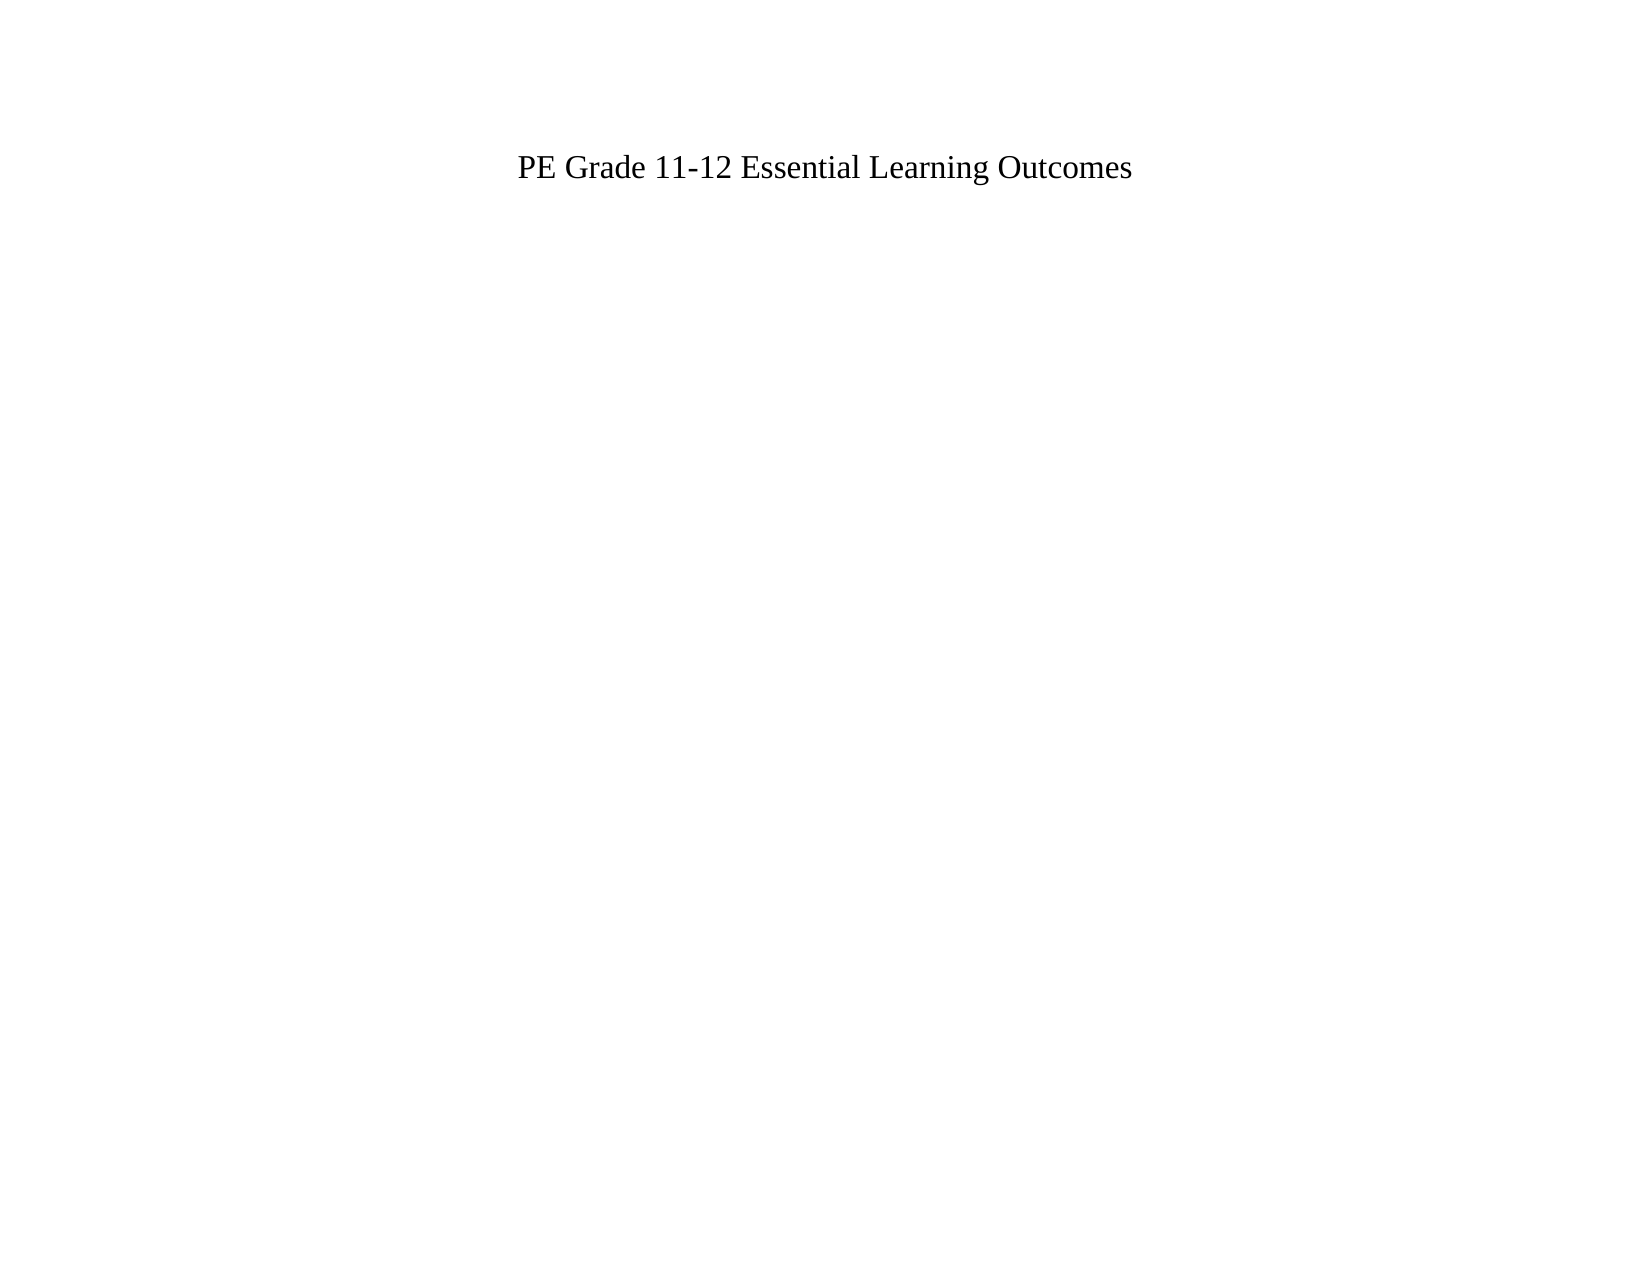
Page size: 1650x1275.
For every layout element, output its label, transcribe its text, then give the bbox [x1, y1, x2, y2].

text PE Grade 11-12 Essential Learning Outcomes [150, 148, 1500, 186]
